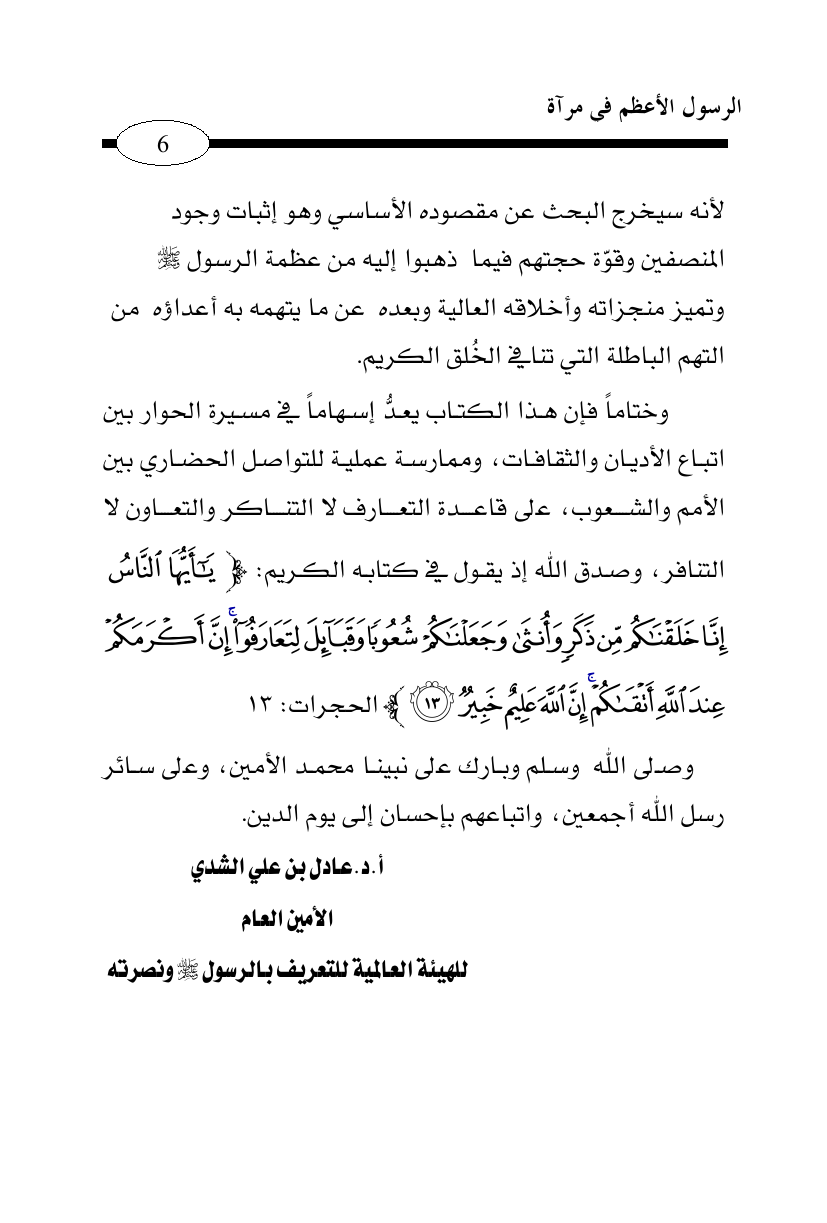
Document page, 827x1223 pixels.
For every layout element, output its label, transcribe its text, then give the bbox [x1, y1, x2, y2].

text أ.د.عادل بن علي الشدي [103, 846, 723, 891]
text وختاماً فإن هذا الكتاب يعدُّ إسهاماً في مسيرة الحوار بين اتباع الأديان والثقافات، وممارسة عملية للتواصل الحضاري بين الأمم والشعوب، على قاعدة التعارف لا التناكر والتعاون لا التنافر، وصدق الله إذ يقول في كتابه الكريم: ﭽ ﭵ ﭶ ﭷ ﭸ ﭹ ﭺ ﭻ ﭼ ﭽ ﭾ ﭿﮀ ﮁ ﮂ ﮃ ﮄ ﮅﮆ ﮇ ﮈ ﮉ ﮊ ﮋ ﭼ الحجرات: ١٣ [103, 388, 724, 737]
text للهيئة العالمية للتعريف بالرسول ونصرته [103, 949, 723, 994]
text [103, 188, 724, 382]
text الأمين العام [103, 897, 723, 943]
text وصلى الله وسلم وبارك على نبينا محمد الأمين، وعلى سائر رسل الله أجمعين، واتباعهم بإحسان إلى يوم الدين. [103, 743, 724, 840]
